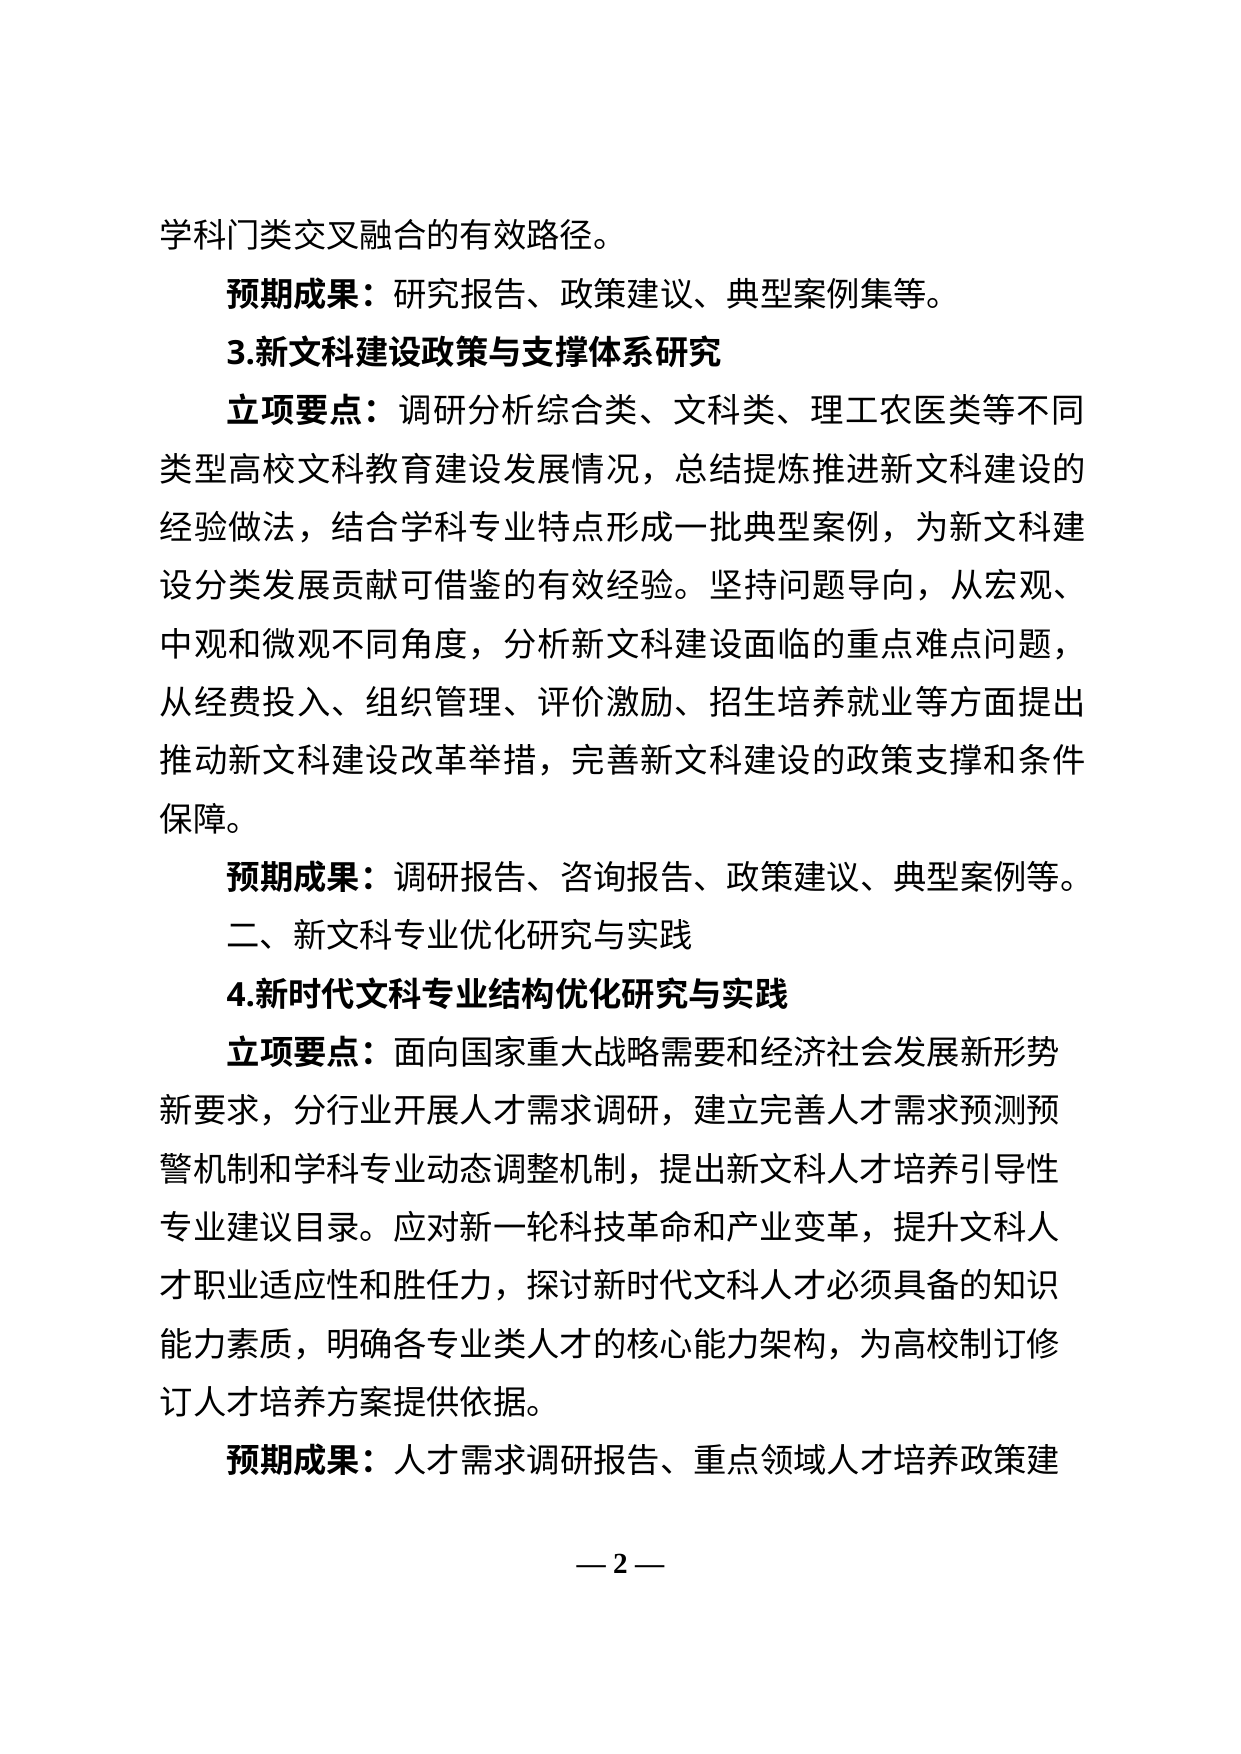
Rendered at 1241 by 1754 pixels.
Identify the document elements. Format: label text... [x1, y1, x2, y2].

text 预期成果：调研报告、咨询报告、政策建议、典型案例等。 [159, 843, 1087, 901]
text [159, 201, 1087, 259]
list 立项要点：调研分析综合类、文科类、理工农医类等不同类型高校文科教育建设发展情况，总结提炼推进新文科建设的经验做法，结合学科专业特点形成一批典型案例，为新文科建设分类发展贡献可借鉴的有效经验。坚持问题导向，从宏观、中观和微观不同角度，分析新文科建设面临的重点难点问题，从经费投入、组织管理、评价激励、招生培养就业等方面提出推动新文科建设改革举措，完善新文科建设的政策支撑和条件保障。 [159, 376, 1087, 843]
text 4.新时代文科专业结构优化研究与实践 [159, 959, 1087, 1018]
text 二、新文科专业优化研究与实践 [159, 901, 1087, 959]
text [159, 1426, 1087, 1484]
text 立项要点：面向国家重大战略需要和经济社会发展新形势新要求，分行业开展人才需求调研，建立完善人才需求预测预警机制和学科专业动态调整机制，提出新文科人才培养引导性专业建议目录。应对新一轮科技革命和产业变革，提升文科人才职业适应性和胜任力，探讨新时代文科人才必须具备的知识能力素质，明确各专业类人才的核心能力架构，为高校制订修订人才培养方案提供依据。 [159, 1018, 1087, 1426]
text 预期成果：研究报告、政策建议、典型案例集等。 [159, 259, 1087, 318]
text 3.新文科建设政策与支撑体系研究 [159, 318, 1087, 376]
